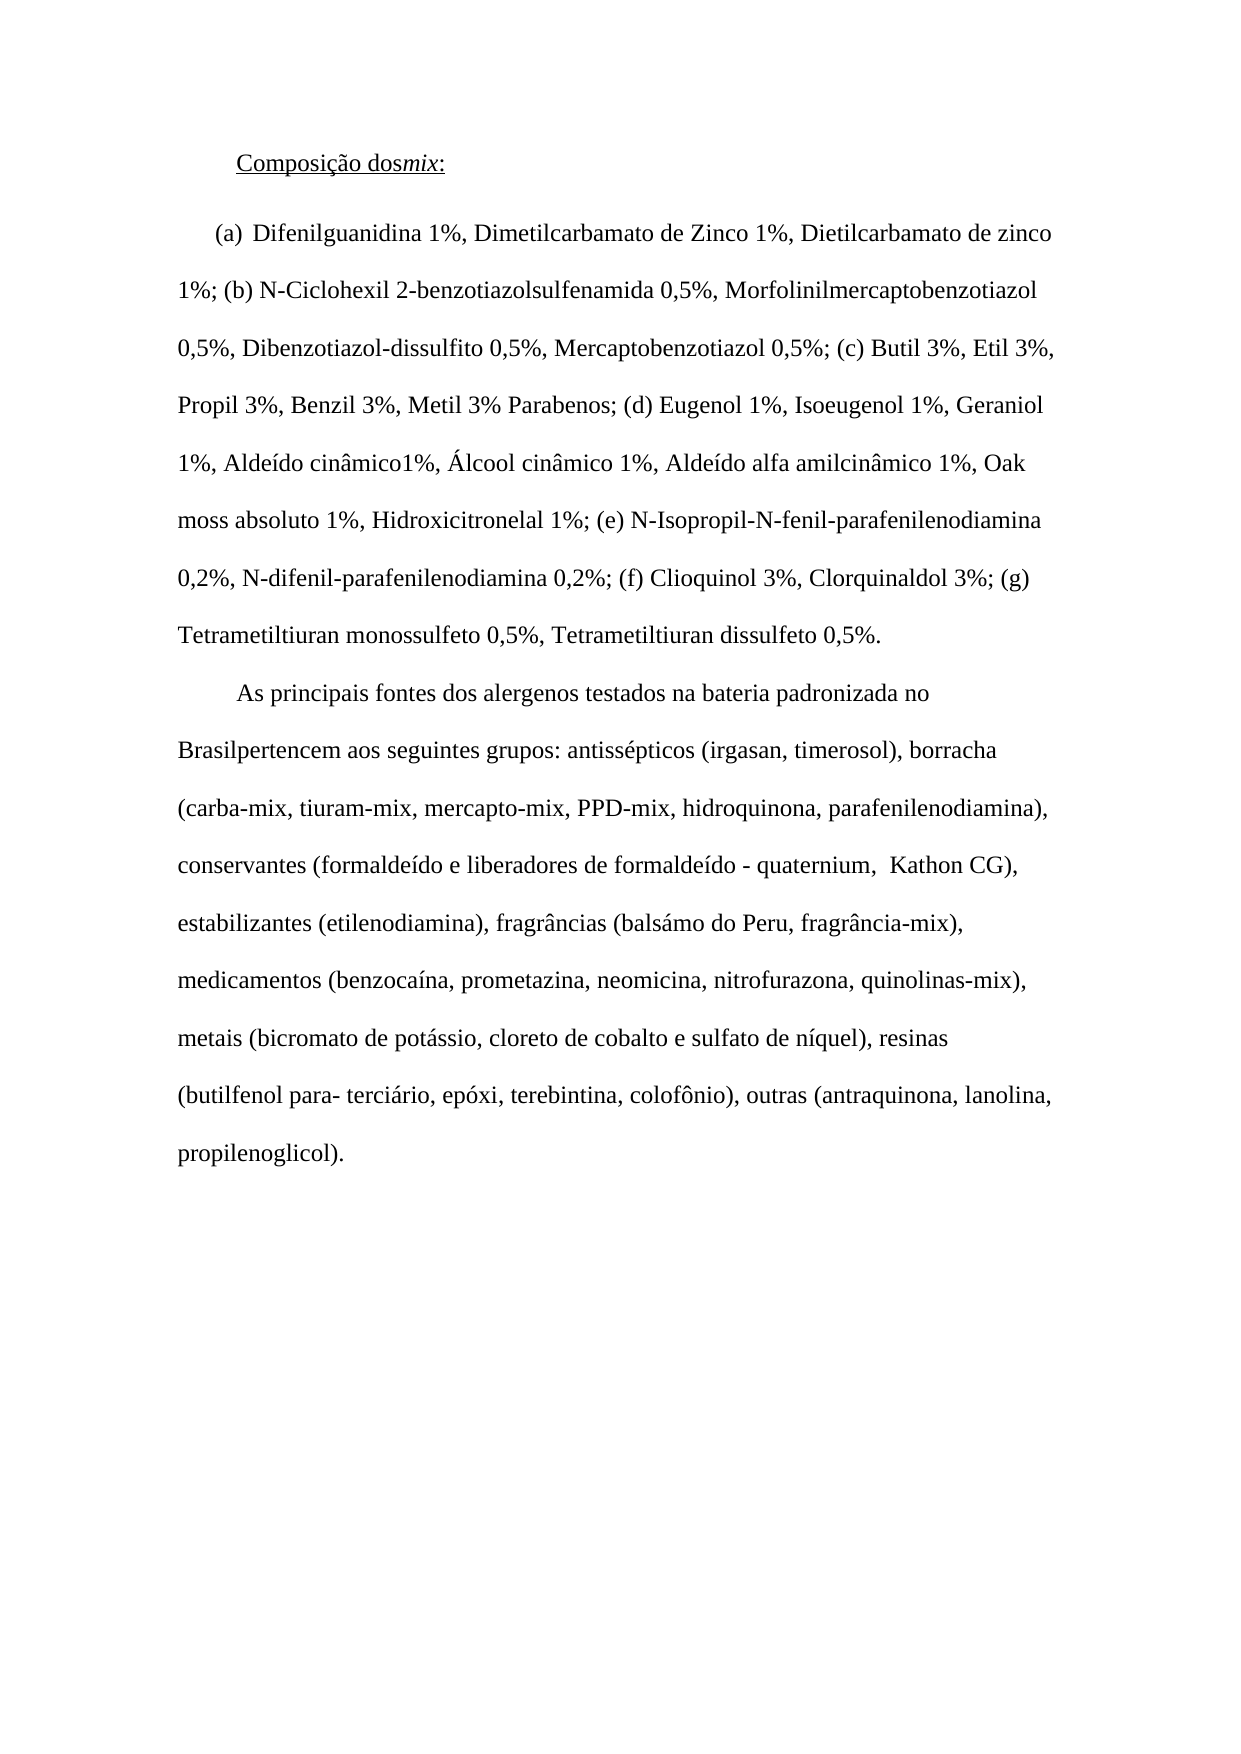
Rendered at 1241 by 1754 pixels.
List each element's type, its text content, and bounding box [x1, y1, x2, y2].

text As principais fontes dos alergenos testados na bateria padronizada no Brasilpertencem aos seguintes grupos: antissépticos (irgasan, timerosol), borracha (carba-mix, tiuram-mix, mercapto-mix, PPD-mix, hidroquinona, parafenilenodiamina), conservantes (formaldeído e liberadores de formaldeído - quaternium, Kathon CG), estabilizantes (etilenodiamina), fragrâncias (balsámo do Peru, fragrância-mix), medicamentos (benzocaína, prometazina, neomicina, nitrofurazona, quinolinas-mix), metais (bicromato de potássio, cloreto de cobalto e sulfato de níquel), resinas (butilfenol para- terciário, epóxi, terebintina, colofônio), outras (antraquinona, lanolina, propilenoglicol). [177, 678, 1063, 1166]
list Difenilguanidina 1%, Dimetilcarbamato de Zinco 1%, Dietilcarbamato de zinco 1%; (b) N-Ciclohexil 2-benzotiazolsulfenamida 0,5%, Morfolinilmercaptobenzotiazol 0,5%, Dibenzotiazol-dissulfito 0,5%, Mercaptobenzotiazol 0,5%; (c) Butil 3%, Etil 3%, Propil 3%, Benzil 3%, Metil 3% Parabenos; (d) Eugenol 1%, Isoeugenol 1%, Geraniol 1%, Aldeído cinâmico1%, Álcool cinâmico 1%, Aldeído alfa amilcinâmico 1%, Oak moss absoluto 1%, Hidroxicitronelal 1%; (e) N-Isopropil-N-fenil-parafenilenodiamina 0,2%, N-difenil-parafenilenodiamina 0,2%; (f) Clioquinol 3%, Clorquinaldol 3%; (g) Tetrametiltiuran monossulfeto 0,5%, Tetrametiltiuran dissulfeto 0,5%. [177, 218, 1063, 649]
text Composição dosmix: [177, 148, 1063, 176]
